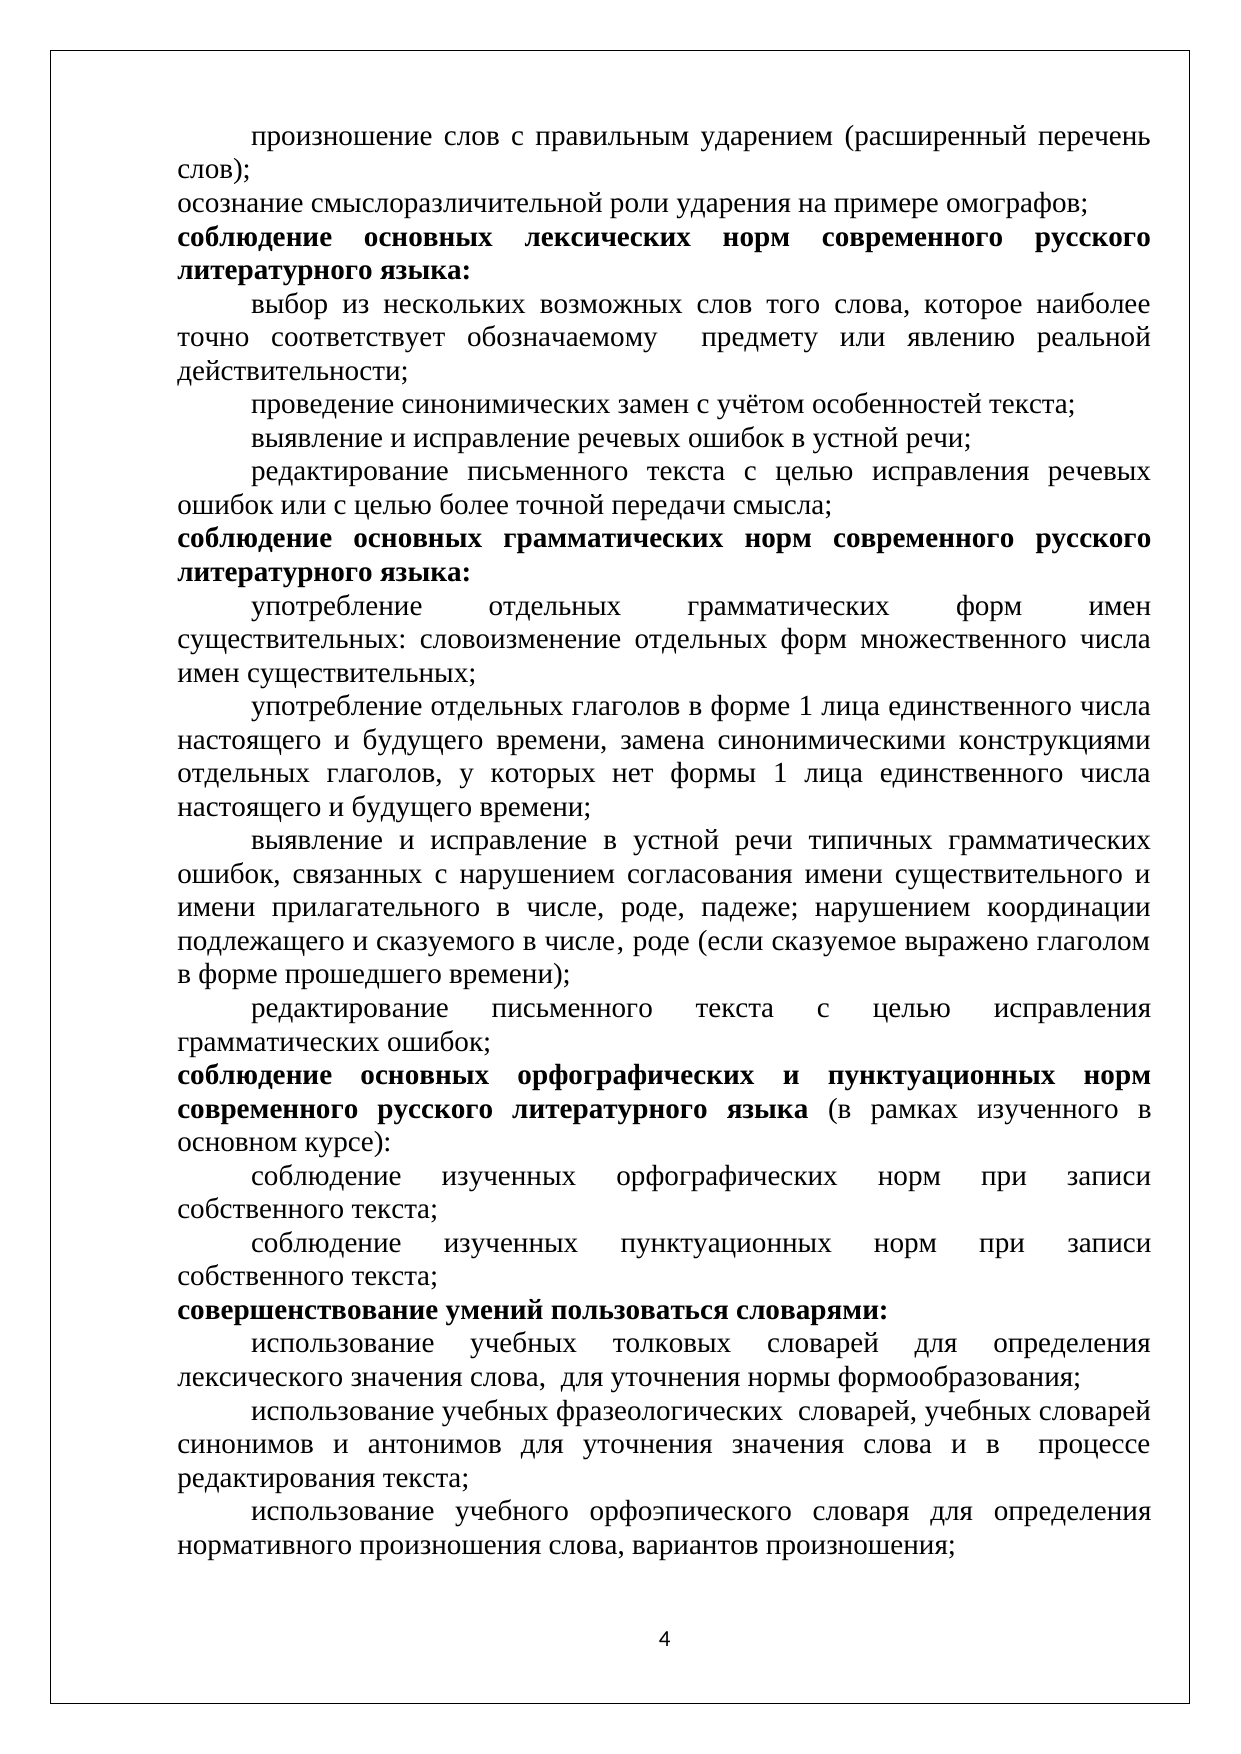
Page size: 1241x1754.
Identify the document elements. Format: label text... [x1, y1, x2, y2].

text употребление отдельных грамматических форм имен существительных: словоизменение отдельных форм множественного числа имен существительных; [177, 588, 1152, 688]
text выявление и исправление в устной речи типичных грамматических ошибок, связанных с нарушением согласования имени существительного и имени прилагательного в числе, роде, падеже; нарушением координации подлежащего и сказуемого в числе‚ роде (если сказуемое выражено глаголом в форме прошедшего времени); [177, 822, 1152, 990]
text соблюдение изученных пунктуационных норм при записи собственного текста; [177, 1225, 1152, 1292]
text использование учебных фразеологических словарей, учебных словарей синонимов и антонимов для уточнения значения слова и в процессе редактирования текста; [177, 1393, 1152, 1493]
text использование учебных толковых словарей для определения лексического значения слова, для уточнения нормы формообразования; [177, 1326, 1152, 1393]
text соблюдение изученных орфографических норм при записи собственного текста; [177, 1158, 1152, 1225]
text совершенствование умений пользоваться словарями: [177, 1292, 1152, 1326]
text произношение слов с правильным ударением (расширенный перечень слов); [177, 118, 1152, 185]
text соблюдение основных лексических норм современного русского литературного языка: [177, 219, 1152, 286]
text использование учебного орфоэпического словаря для определения нормативного произношения слова, вариантов произношения; [177, 1493, 1152, 1560]
text редактирование письменного текста с целью исправления грамматических ошибок; [177, 990, 1152, 1057]
text осознание смыслоразличительной роли ударения на примере омографов; [177, 185, 1152, 219]
text проведение синонимических замен с учётом особенностей текста; [177, 386, 1152, 420]
text употребление отдельных глаголов в форме 1 лица единственного числа настоящего и будущего времени, замена синонимическими конструкциями отдельных глаголов, у которых нет формы 1 лица единственного числа настоящего и будущего времени; [177, 688, 1152, 822]
text выбор из нескольких возможных слов того слова, которое наиболее точно соответствует обозначаемому предмету или явлению реальной действительности; [177, 286, 1152, 386]
text соблюдение основных грамматических норм современного русского литературного языка: [177, 521, 1152, 588]
text соблюдение основных орфографических и пунктуационных норм современного русского литературного языка (в рамках изученного в основном курсе): [177, 1057, 1152, 1158]
text выявление и исправление речевых ошибок в устной речи; [177, 420, 1152, 453]
text редактирование письменного текста с целью исправления речевых ошибок или с целью более точной передачи смысла; [177, 453, 1152, 521]
